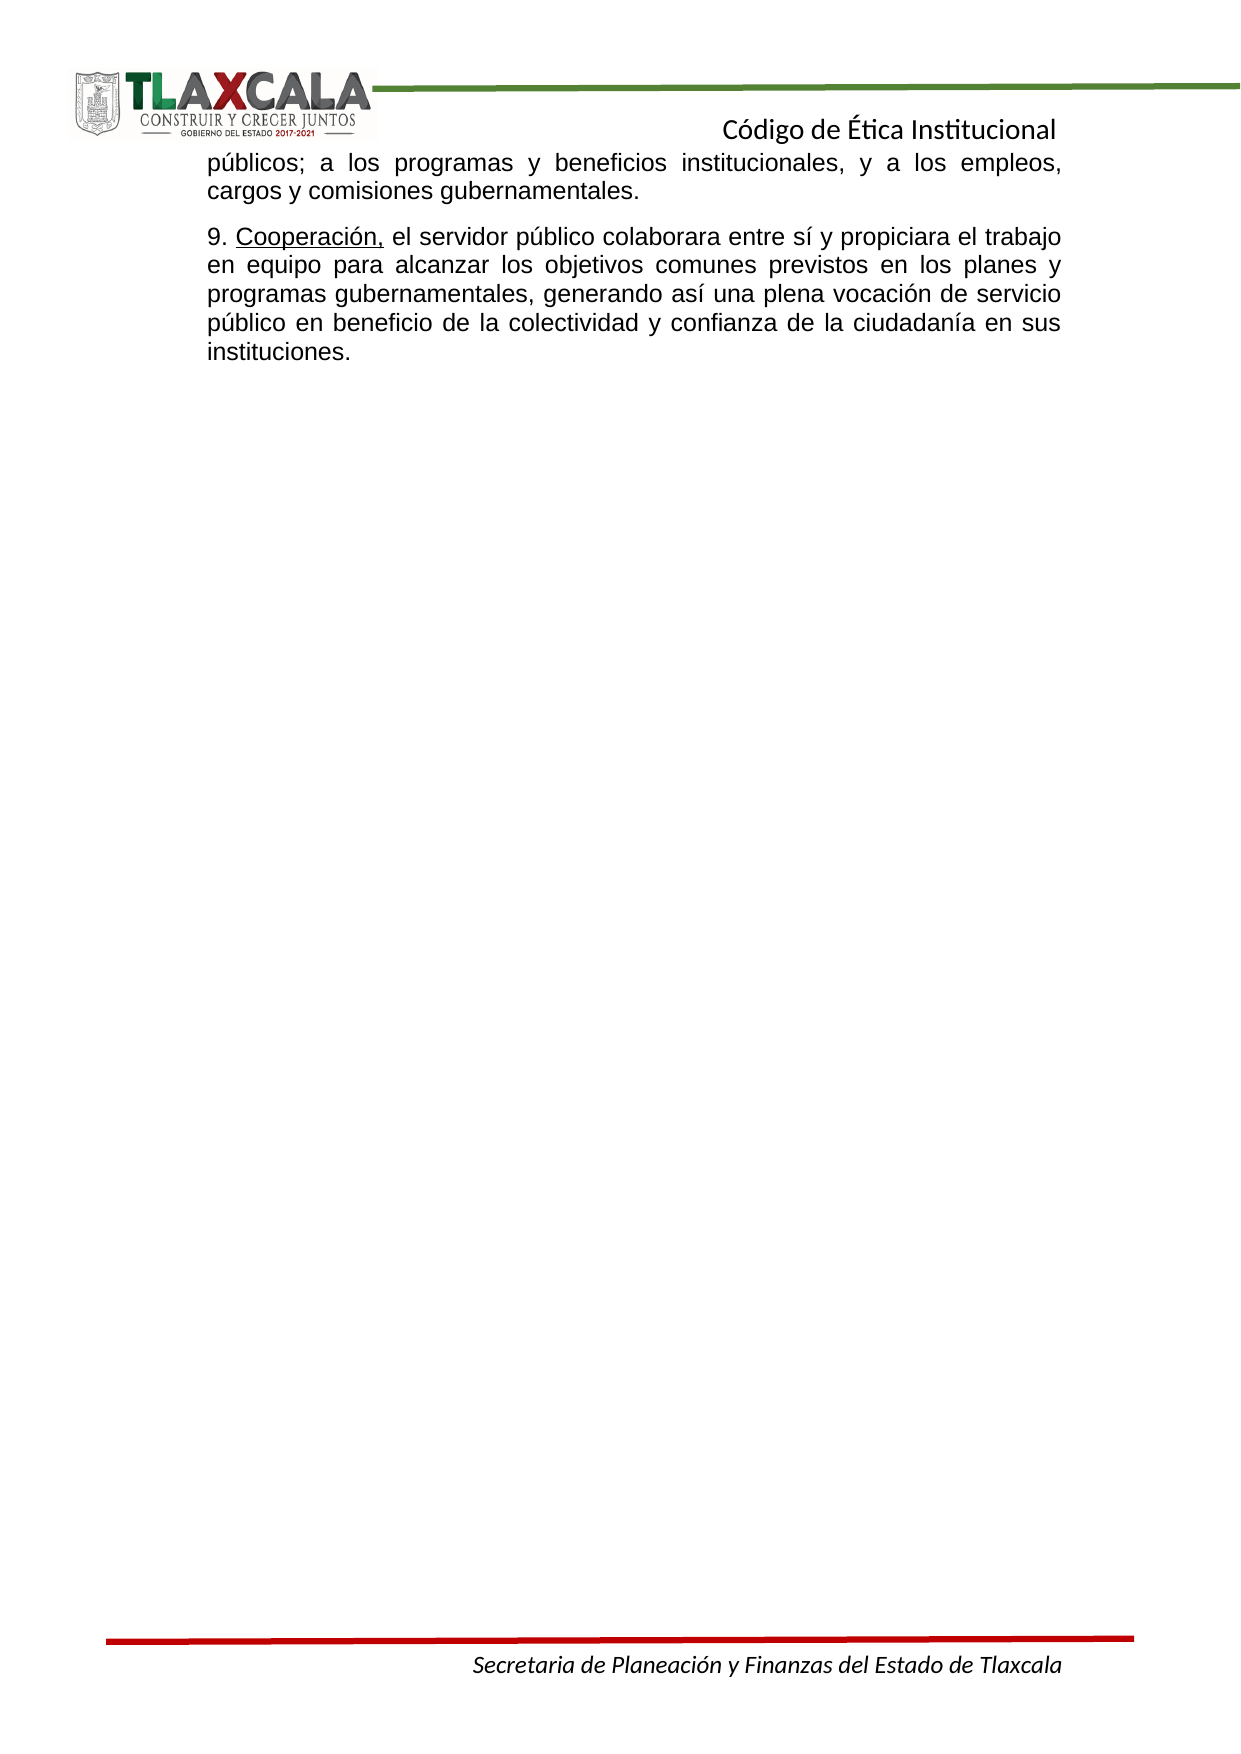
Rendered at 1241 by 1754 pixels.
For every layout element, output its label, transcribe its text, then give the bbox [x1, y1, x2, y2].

text 9. Cooperación, el servidor público colaborara entre sí y propiciara el trabajo en equipo para alcanzar los objetivos comunes previstos en los planes y programas gubernamentales, generando así una plena vocación de servicio público en beneficio de la colectividad y confianza de la ciudadanía en sus instituciones. [207, 222, 1063, 393]
picture [68, 67, 379, 141]
